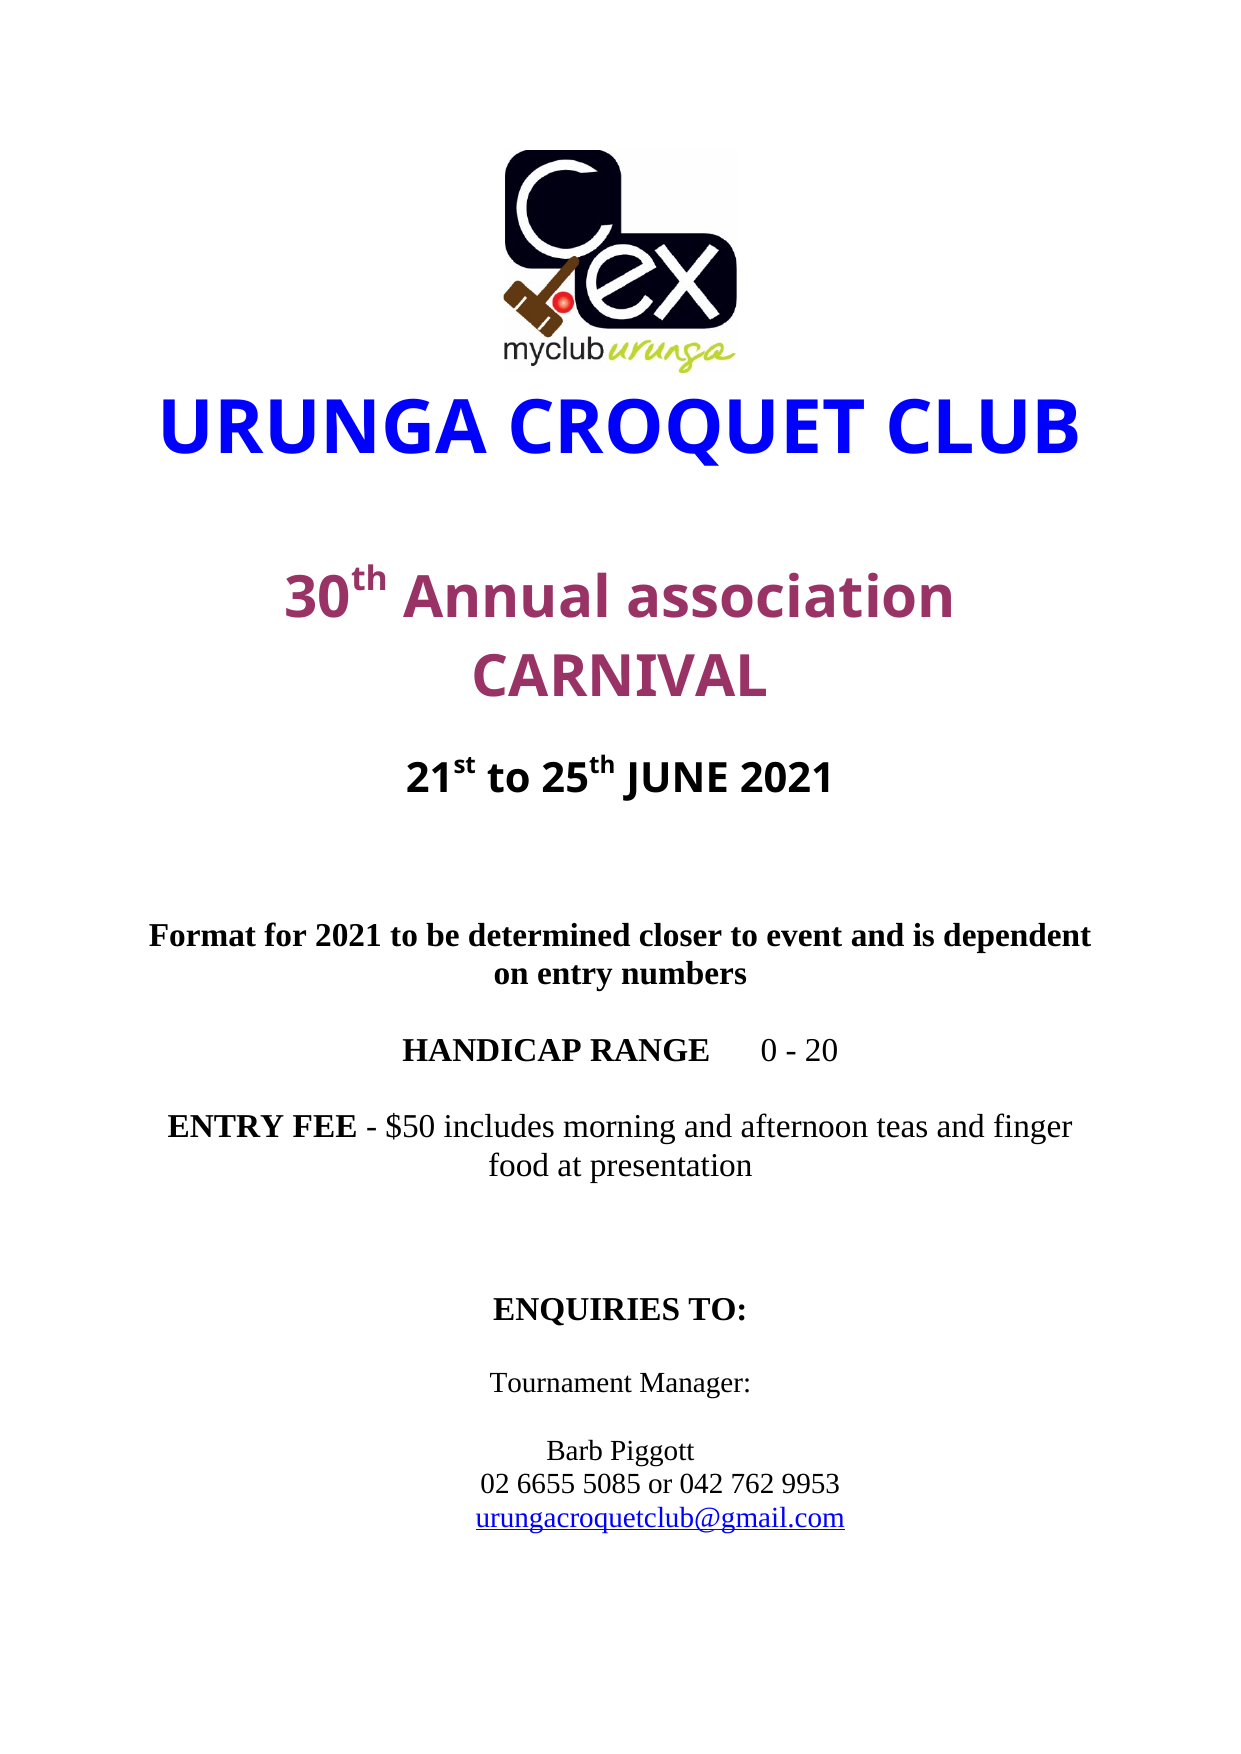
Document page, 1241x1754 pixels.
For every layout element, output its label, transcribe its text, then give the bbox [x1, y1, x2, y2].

text Format for 2021 to be determined closer to event and is dependent on entry numbers [148, 915, 1092, 992]
subtitle URUNGA CROQUET CLUB [148, 373, 1092, 475]
picture [503, 150, 737, 373]
text ENTRY FEE - $50 includes morning and afternoon teas and finger food at presentation [148, 1107, 1092, 1183]
text Tournament Manager: [148, 1366, 1092, 1399]
text ENQUIRIES TO: [148, 1289, 1092, 1327]
text Barb Piggott [148, 1433, 1092, 1466]
subtitle 30th Annual association CARNIVAL [148, 554, 1092, 713]
text 21st to 25th JUNE 2021 [148, 748, 1092, 804]
text urungacroquetclub@gmail.com [148, 1500, 1172, 1533]
text HANDICAP RANGE 0 - 20 [148, 1030, 1092, 1068]
text 02 6655 5085 or 042 762 9953 [148, 1466, 1172, 1500]
